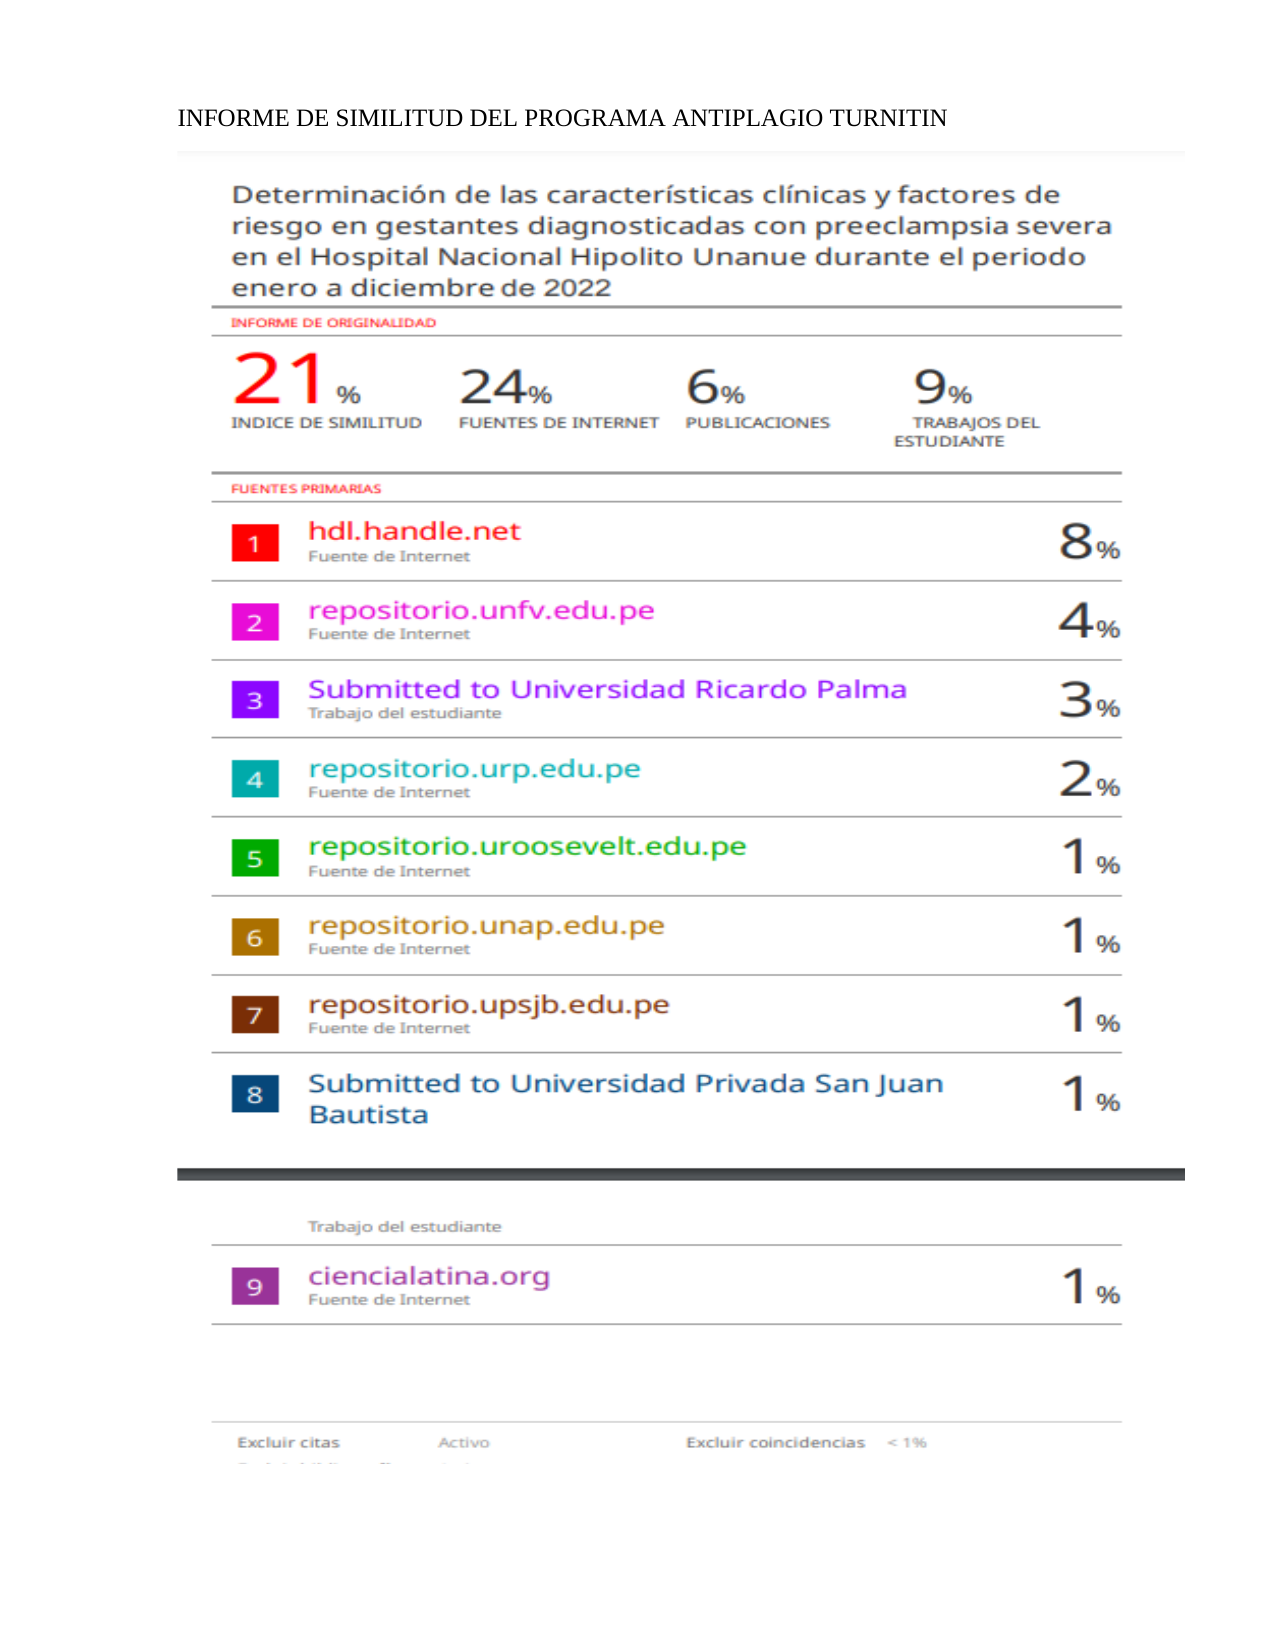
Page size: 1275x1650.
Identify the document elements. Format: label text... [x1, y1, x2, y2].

text INFORME DE SIMILITUD DEL PROGRAMA ANTIPLAGIO TURNITIN [177, 103, 1098, 132]
picture [177, 151, 1185, 1464]
